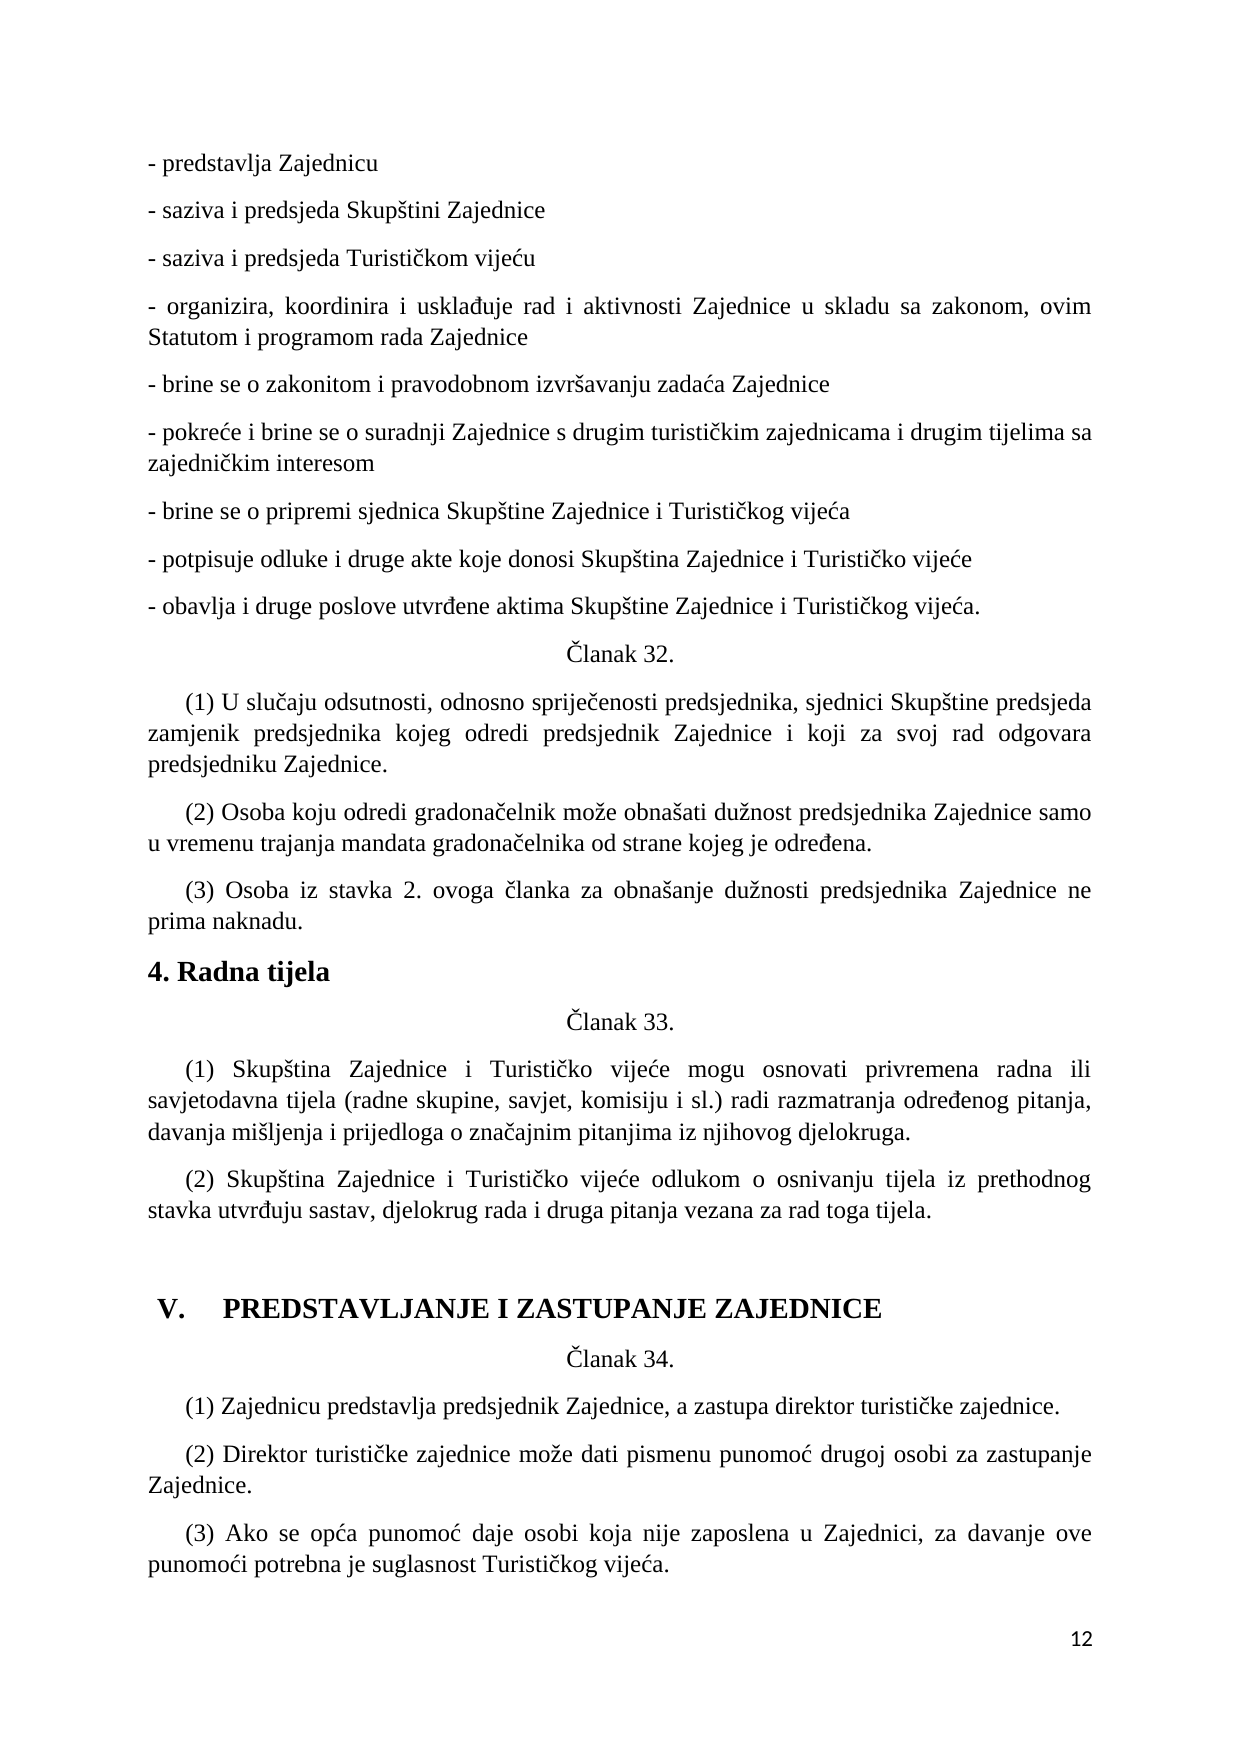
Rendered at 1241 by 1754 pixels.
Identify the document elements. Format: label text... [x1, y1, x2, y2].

text (2) Direktor turističke zajednice može dati pismenu punomoć drugoj osobi za zastupanje Zajednice. [148, 1439, 1093, 1499]
text Članak 34. [148, 1344, 1093, 1372]
text - organizira, koordinira i usklađuje rad i aktivnosti Zajednice u skladu sa zakonom, ovim Statutom i programom rada Zajednice [148, 291, 1093, 351]
text Članak 32. [148, 639, 1093, 668]
text - brine se o zakonitom i pravodobnom izvršavanju zadaća Zajednice [148, 369, 1093, 398]
text (3) Ako se opća punomoć daje osobi koja nije zaposlena u Zajednici, za davanje ove punomoći potrebna je suglasnost Turističkog vijeća. [148, 1518, 1093, 1578]
text - pokreće i brine se o suradnji Zajednice s drugim turističkim zajednicama i drugim tijelima sa zajedničkim interesom [148, 417, 1093, 477]
text - obavlja i druge poslove utvrđene aktima Skupštine Zajednice i Turističkog vijeća. [148, 591, 1093, 620]
text Članak 33. [148, 1007, 1093, 1036]
text - saziva i predsjeda Skupštini Zajednice [148, 195, 1093, 224]
text (1) Zajednicu predstavlja predsjednik Zajednice, a zastupa direktor turističke zajednice. [148, 1391, 1093, 1420]
text (2) Skupština Zajednice i Turističko vijeće odlukom o osnivanju tijela iz prethodnog stavka utvrđuju sastav, djelokrug rada i druga pitanja vezana za rad toga tijela. [148, 1164, 1093, 1224]
text - saziva i predsjeda Turističkom vijeću [148, 243, 1093, 272]
text - brine se o pripremi sjednica Skupštine Zajednice i Turističkog vijeća [148, 496, 1093, 525]
text 4. Radna tijela [148, 954, 1093, 988]
text (2) Osoba koju odredi gradonačelnik može obnašati dužnost predsjednika Zajednice samo u vremenu trajanja mandata gradonačelnika od strane kojeg je određena. [148, 797, 1093, 856]
list PREDSTAVLJANJE I ZASTUPANJE ZAJEDNICE [185, 1291, 1093, 1324]
text (1) U slučaju odsutnosti, odnosno spriječenosti predsjednika, sjednici Skupštine predsjeda zamjenik predsjednika kojeg odredi predsjednik Zajednice i koji za svoj rad odgovara predsjedniku Zajednice. [148, 687, 1093, 778]
text - predstavlja Zajednicu [148, 148, 1093, 176]
text (1) Skupština Zajednice i Turističko vijeće mogu osnovati privremena radna ili savjetodavna tijela (radne skupine, savjet, komisiju i sl.) radi razmatranja određenog pitanja, davanja mišljenja i prijedloga o značajnim pitanjima iz njihovog djelokruga. [148, 1054, 1093, 1145]
text (3) Osoba iz stavka 2. ovoga članka za obnašanje dužnosti predsjednika Zajednice ne prima naknadu. [148, 875, 1093, 935]
text - potpisuje odluke i druge akte koje donosi Skupština Zajednice i Turističko vijeće [148, 544, 1093, 572]
